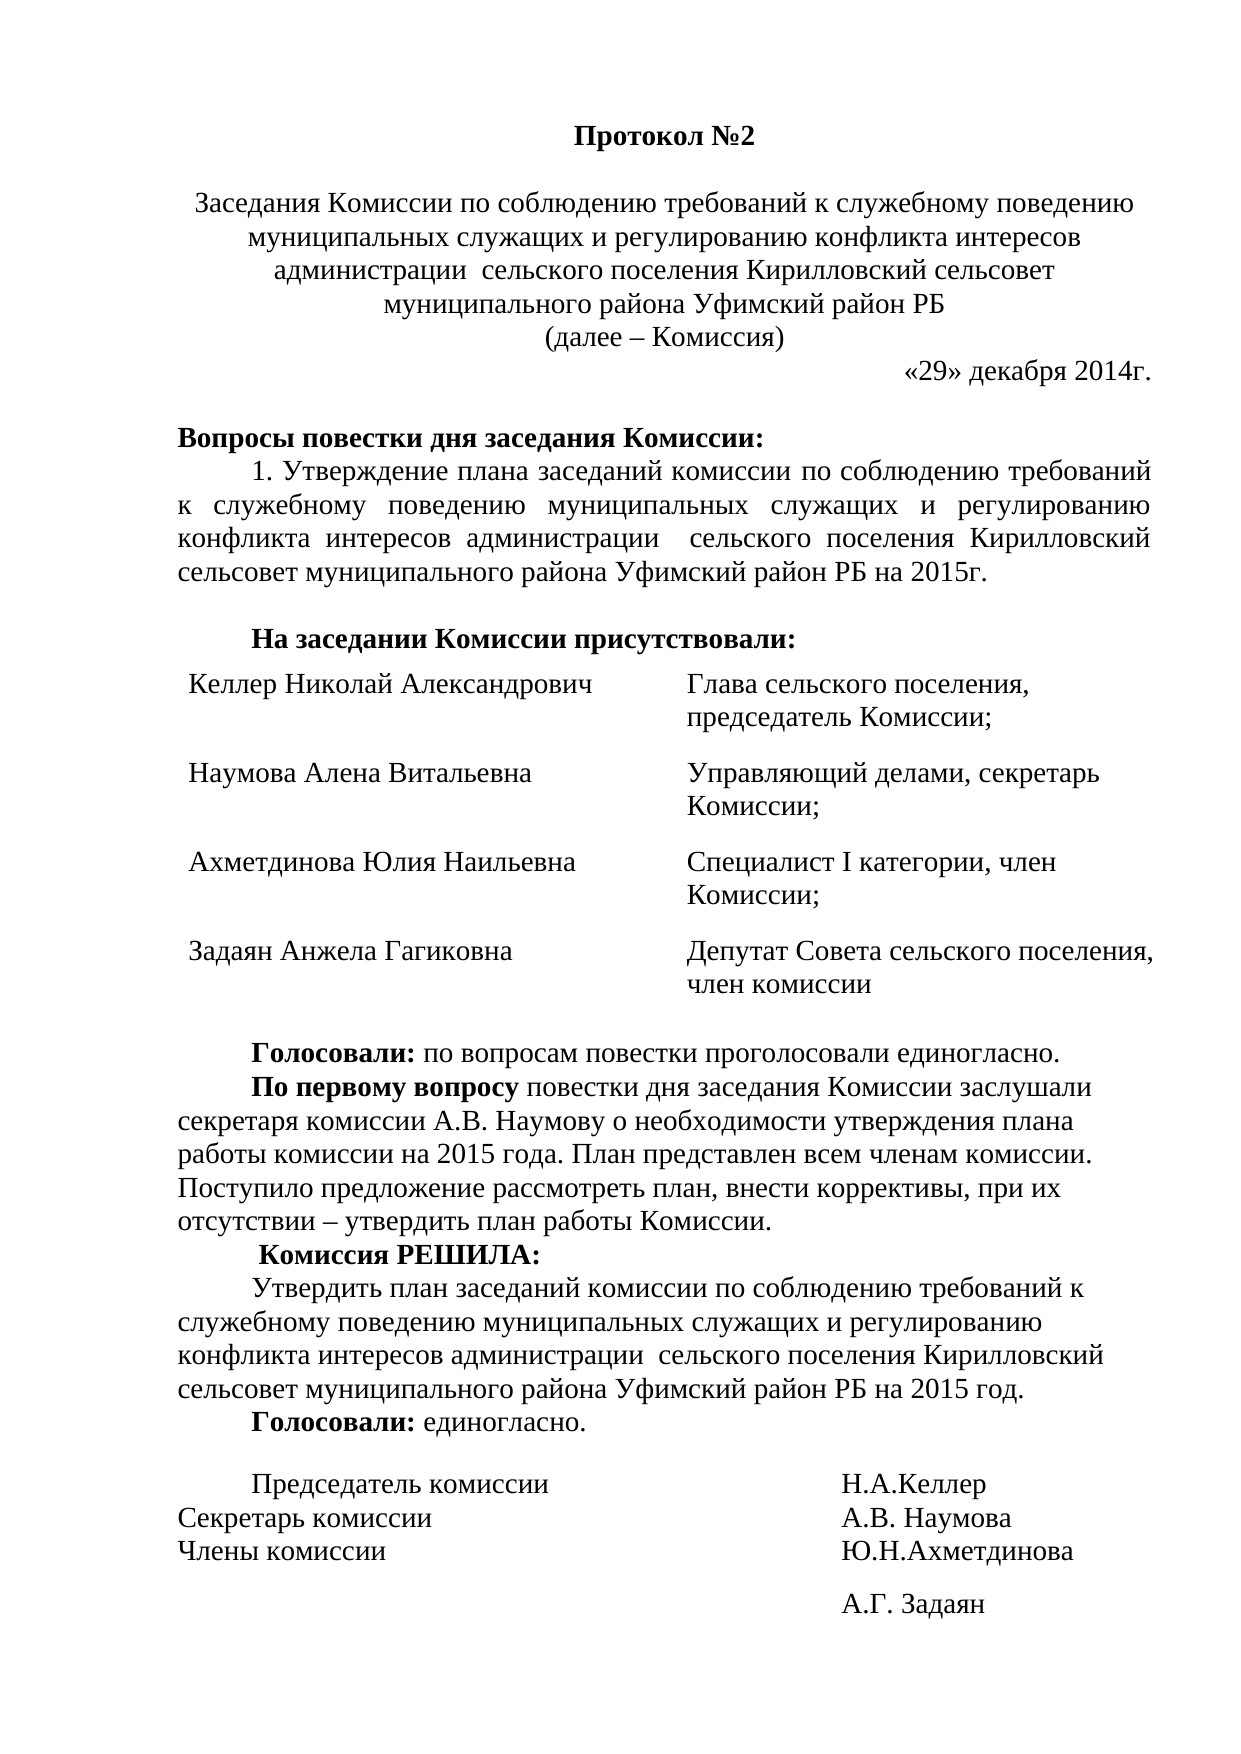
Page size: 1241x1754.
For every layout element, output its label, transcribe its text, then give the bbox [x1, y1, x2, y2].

table_header Глава сельского поселения, председатель Комиссии; [676, 655, 1174, 744]
table_cell Управляющий делами, секретарь Комиссии; [676, 744, 1174, 833]
text Вопросы повестки дня заседания Комиссии: [177, 420, 1152, 453]
table_header Келлер Николай Александрович [177, 655, 676, 744]
text Протокол №2 [177, 118, 1152, 152]
text На заседании Комиссии присутствовали: [177, 621, 1152, 655]
table_cell Ахметдинова Юлия Наильевна [177, 833, 676, 922]
text А.Г. Задаян [177, 1586, 1152, 1619]
table_cell Задаян Анжела Гагиковна [177, 922, 676, 1036]
text Утвердить план заседаний комиссии по соблюдению требований к служебному поведению муниципальных служащих и регулированию конфликта интересов администрации сельского поселения Кирилловский сельсовет муниципального района Уфимский район РБ на 2015 год. [177, 1270, 1152, 1404]
table_cell Депутат Совета сельского поселения, член комиссии [676, 922, 1174, 1036]
text По первому вопросу повестки дня заседания Комиссии заслушали секретаря комиссии А.В. Наумову о необходимости утверждения плана работы комиссии на 2015 года. План представлен всем членам комиссии. Поступило предложение рассмотреть план, внести коррективы, при их отсутствии – утвердить план работы Комиссии. [177, 1069, 1152, 1237]
text Заседания Комиссии по соблюдению требований к служебному поведению муниципальных служащих и регулированию конфликта интересов администрации сельского поселения Кирилловский сельсовет муниципального района Уфимский район РБ [177, 185, 1152, 319]
text «29» декабря 2014г. [177, 353, 1152, 386]
table_cell Специалист I категории, член Комиссии; [676, 833, 1174, 922]
text Члены комиссии Ю.Н.Ахметдинова [177, 1533, 1152, 1567]
text Голосовали: по вопросам повестки проголосовали единогласно. [177, 1036, 1152, 1069]
text (далее – Комиссия) [177, 319, 1152, 353]
text Комиссия РЕШИЛА: [177, 1237, 1152, 1270]
text Голосовали: единогласно. [177, 1404, 1152, 1466]
text Председатель комиссии Н.А.Келлер Секретарь комиссии А.В. Наумова [177, 1466, 1152, 1533]
table_cell Наумова Алена Витальевна [177, 744, 676, 833]
text 1. Утверждение плана заседаний комиссии по соблюдению требований к служебному поведению муниципальных служащих и регулированию конфликта интересов администрации сельского поселения Кирилловский сельсовет муниципального района Уфимский район РБ на 2015г. [177, 453, 1152, 588]
